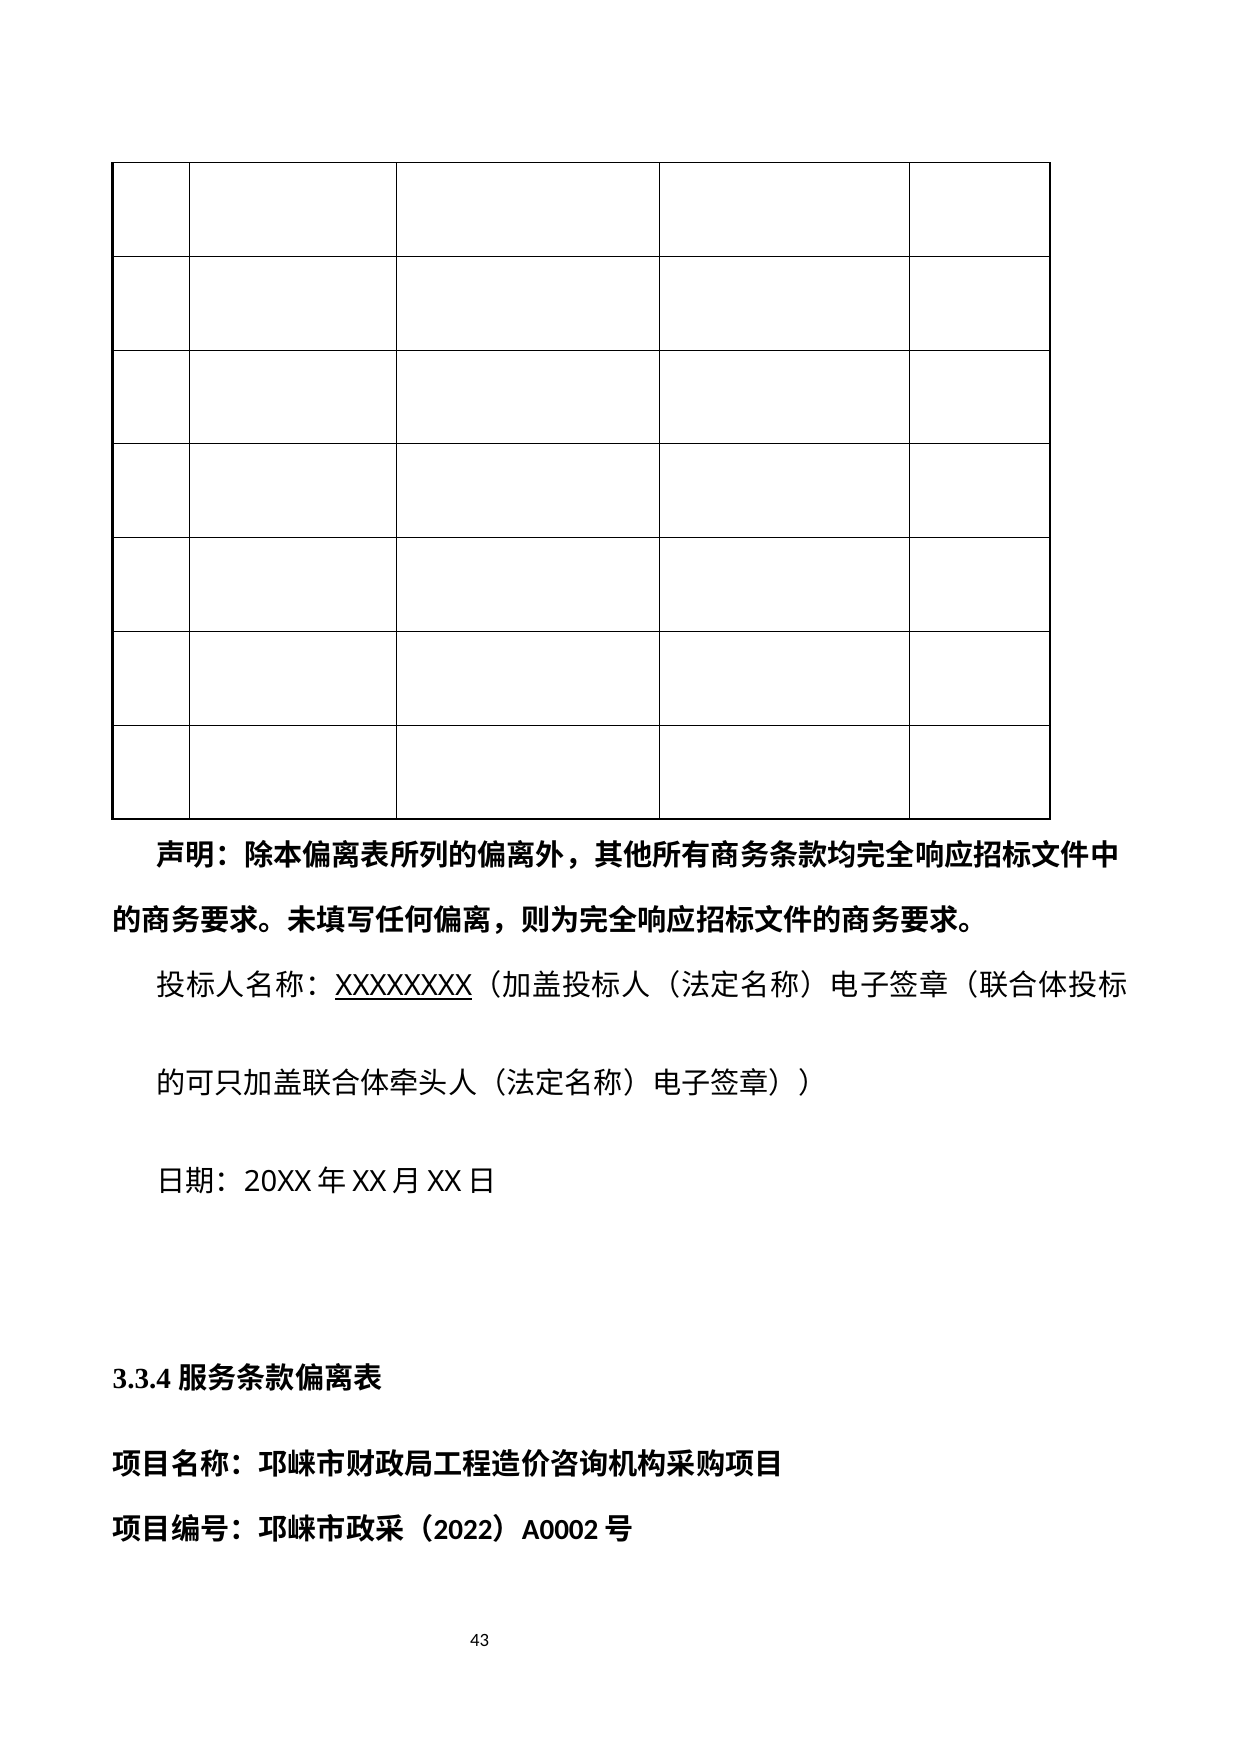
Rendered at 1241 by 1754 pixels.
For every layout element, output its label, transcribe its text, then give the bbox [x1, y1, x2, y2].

table_cell [114, 351, 189, 443]
table_cell [397, 351, 659, 443]
table_cell [397, 163, 659, 256]
table_cell [114, 538, 189, 631]
text 项目名称：邛崃市财政局工程造价咨询机构采购项目 [112, 1429, 1128, 1494]
table_cell [190, 538, 396, 631]
table_cell [114, 444, 189, 537]
table_cell [114, 726, 189, 818]
table_cell [910, 257, 1049, 349]
table_cell [910, 632, 1049, 724]
text 声明：除本偏离表所列的偏离外，其他所有商务条款均完全响应招标文件中的商务要求。未填写任何偏离，则为完全响应招标文件的商务要求。 [112, 820, 1128, 950]
table_cell [910, 351, 1049, 443]
table_cell [397, 257, 659, 349]
table_cell [190, 444, 396, 537]
text 日期：20XX年XX月XX日 [112, 1146, 1128, 1211]
table_cell [190, 163, 396, 256]
table_cell [190, 726, 396, 818]
table_cell [190, 257, 396, 349]
table_cell [910, 163, 1049, 256]
table_cell [910, 444, 1049, 537]
table_cell [660, 726, 909, 818]
text 项目编号：邛崃市政采（2022）A0002号 [112, 1494, 1128, 1559]
table_cell [660, 163, 909, 256]
table_cell [397, 726, 659, 818]
table_cell [660, 444, 909, 537]
table_cell [910, 726, 1049, 818]
list 服务条款偏离表 [112, 1343, 1128, 1408]
table_cell [114, 257, 189, 349]
table_cell [190, 632, 396, 724]
table_cell [397, 444, 659, 537]
text 投标人名称：XXXXXXXX（加盖投标人（法定名称）电子签章（联合体投标的可只加盖联合体牵头人（法定名称）电子签章）） [156, 950, 1128, 1113]
table_cell [114, 632, 189, 724]
table_cell [190, 351, 396, 443]
table_cell [660, 538, 909, 631]
table_cell [397, 538, 659, 631]
table_cell [114, 163, 189, 256]
table_cell [660, 351, 909, 443]
table_cell [910, 538, 1049, 631]
table_cell [397, 632, 659, 724]
table_cell [660, 257, 909, 349]
table_cell [660, 632, 909, 724]
